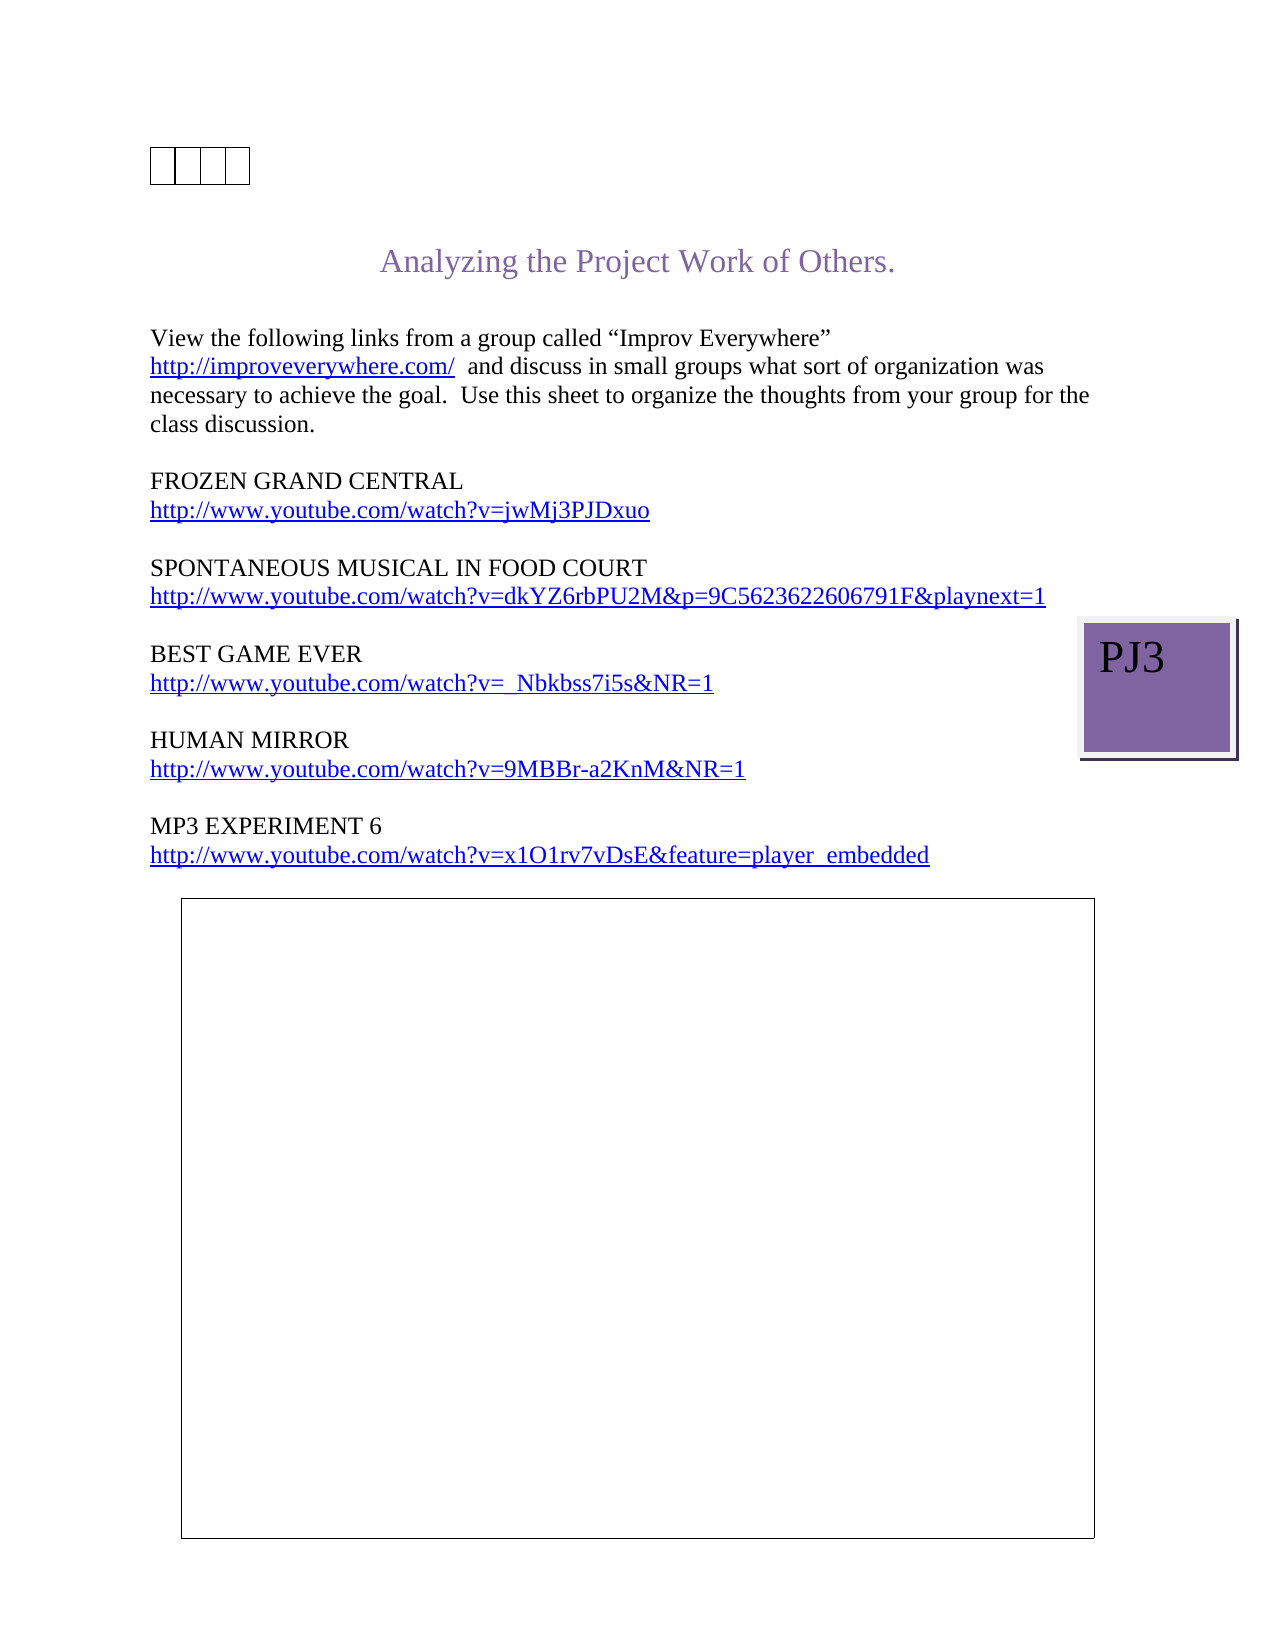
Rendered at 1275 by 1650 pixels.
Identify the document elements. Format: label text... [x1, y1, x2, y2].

text SPONTANEOUS MUSICAL IN FOOD COURT [150, 553, 1125, 581]
text View the following links from a group called “Improv Everywhere” http://improveverywhere.com/ and discuss in small groups what sort of organization was necessary to achieve the goal. Use this sheet to organize the thoughts from your group for the class discussion. [150, 323, 1125, 438]
text BEST GAME EVER [150, 639, 1077, 668]
text FROZEN GRAND CENTRAL [150, 466, 1125, 495]
text Analyzing the Project Work of Others. [150, 241, 1125, 279]
text MP3 EXPERIMENT 6 [150, 811, 1125, 840]
text HUMAN MIRROR [150, 725, 1077, 754]
text http://www.youtube.com/watch?v=9MBBr-a2KnM&NR=1 [150, 754, 1125, 783]
text http://www.youtube.com/watch?v=_Nbkbss7i5s&NR=1 [150, 668, 1077, 696]
text http://www.youtube.com/watch?v=x1O1rv7vDsE&feature=player_embedded [150, 840, 1125, 869]
text http://www.youtube.com/watch?v=jwMj3PJDxuo [150, 495, 1125, 524]
text http://www.youtube.com/watch?v=dkYZ6rbPU2M&p=9C5623622606791F&playnext=1 [150, 581, 1125, 610]
